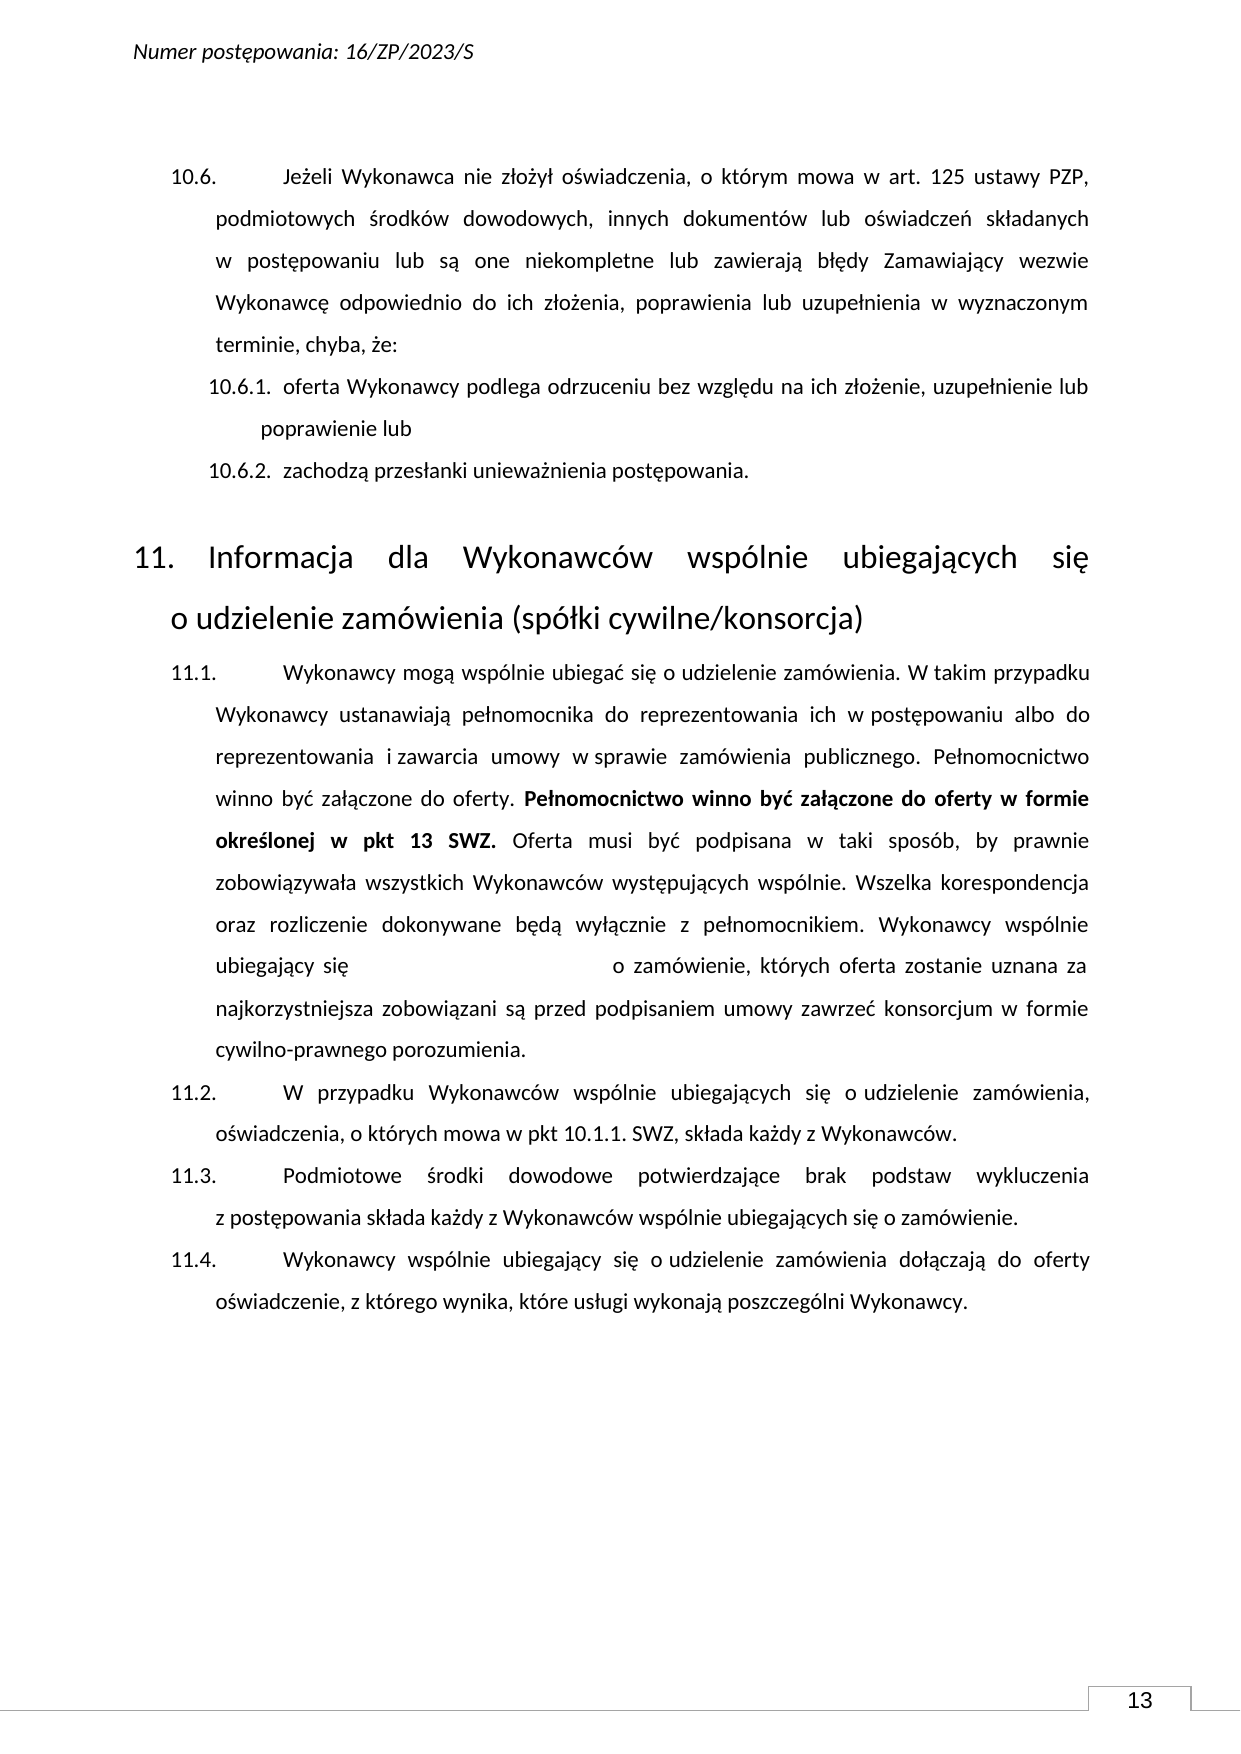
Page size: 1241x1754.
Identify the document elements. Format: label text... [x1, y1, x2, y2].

subtitle Informacja dla Wykonawców wspólnie ubiegających się o udzielenie zamówienia (spółki cywilne/konsorcja) [133, 536, 1090, 637]
list Jeżeli Wykonawca nie złożył oświadczenia, o którym mowa w art. 125 ustawy PZP, podmiotowych środków dowodowych, innych dokumentów lub oświadczeń składanych w postępowaniu lub są one niekompletne lub zawierają błędy Zamawiający wezwie Wykonawcę odpowiednio do ich złożenia, poprawienia lub uzupełnienia w wyznaczonym terminie, chyba, że: [170, 162, 1090, 358]
list zachodzą przesłanki unieważnienia postępowania. [208, 456, 1090, 484]
list Wykonawcy mogą wspólnie ubiegać się o udzielenie zamówienia. W takim przypadku Wykonawcy ustanawiają pełnomocnika do reprezentowania ich w postępowaniu albo do reprezentowania i zawarcia umowy w sprawie zamówienia publicznego. Pełnomocnictwo winno być załączone do oferty. Pełnomocnictwo winno być załączone do oferty w formie określonej w pkt 13 SWZ. Oferta musi być podpisana w taki sposób, by prawnie zobowiązywała wszystkich Wykonawców występujących wspólnie. Wszelka korespondencja oraz rozliczenie dokonywane będą wyłącznie z pełnomocnikiem. Wykonawcy wspólnie ubiegający się o zamówienie, których oferta zostanie uznana za najkorzystniejsza zobowiązani są przed podpisaniem umowy zawrzeć konsorcjum w formie cywilno-prawnego porozumienia. [170, 658, 1090, 1064]
list Wykonawcy wspólnie ubiegający się o udzielenie zamówienia dołączają do oferty oświadczenie, z którego wynika, które usługi wykonają poszczególni Wykonawcy. [170, 1246, 1090, 1316]
list W przypadku Wykonawców wspólnie ubiegających się o udzielenie zamówienia, oświadczenia, o których mowa w pkt 10.1.1. SWZ, składa każdy z Wykonawców. [170, 1078, 1090, 1148]
list oferta Wykonawcy podlega odrzuceniu bez względu na ich złożenie, uzupełnienie lub poprawienie lub [208, 372, 1090, 442]
list Podmiotowe środki dowodowe potwierdzające brak podstaw wykluczenia z postępowania składa każdy z Wykonawców wspólnie ubiegających się o zamówienie. [170, 1162, 1090, 1232]
